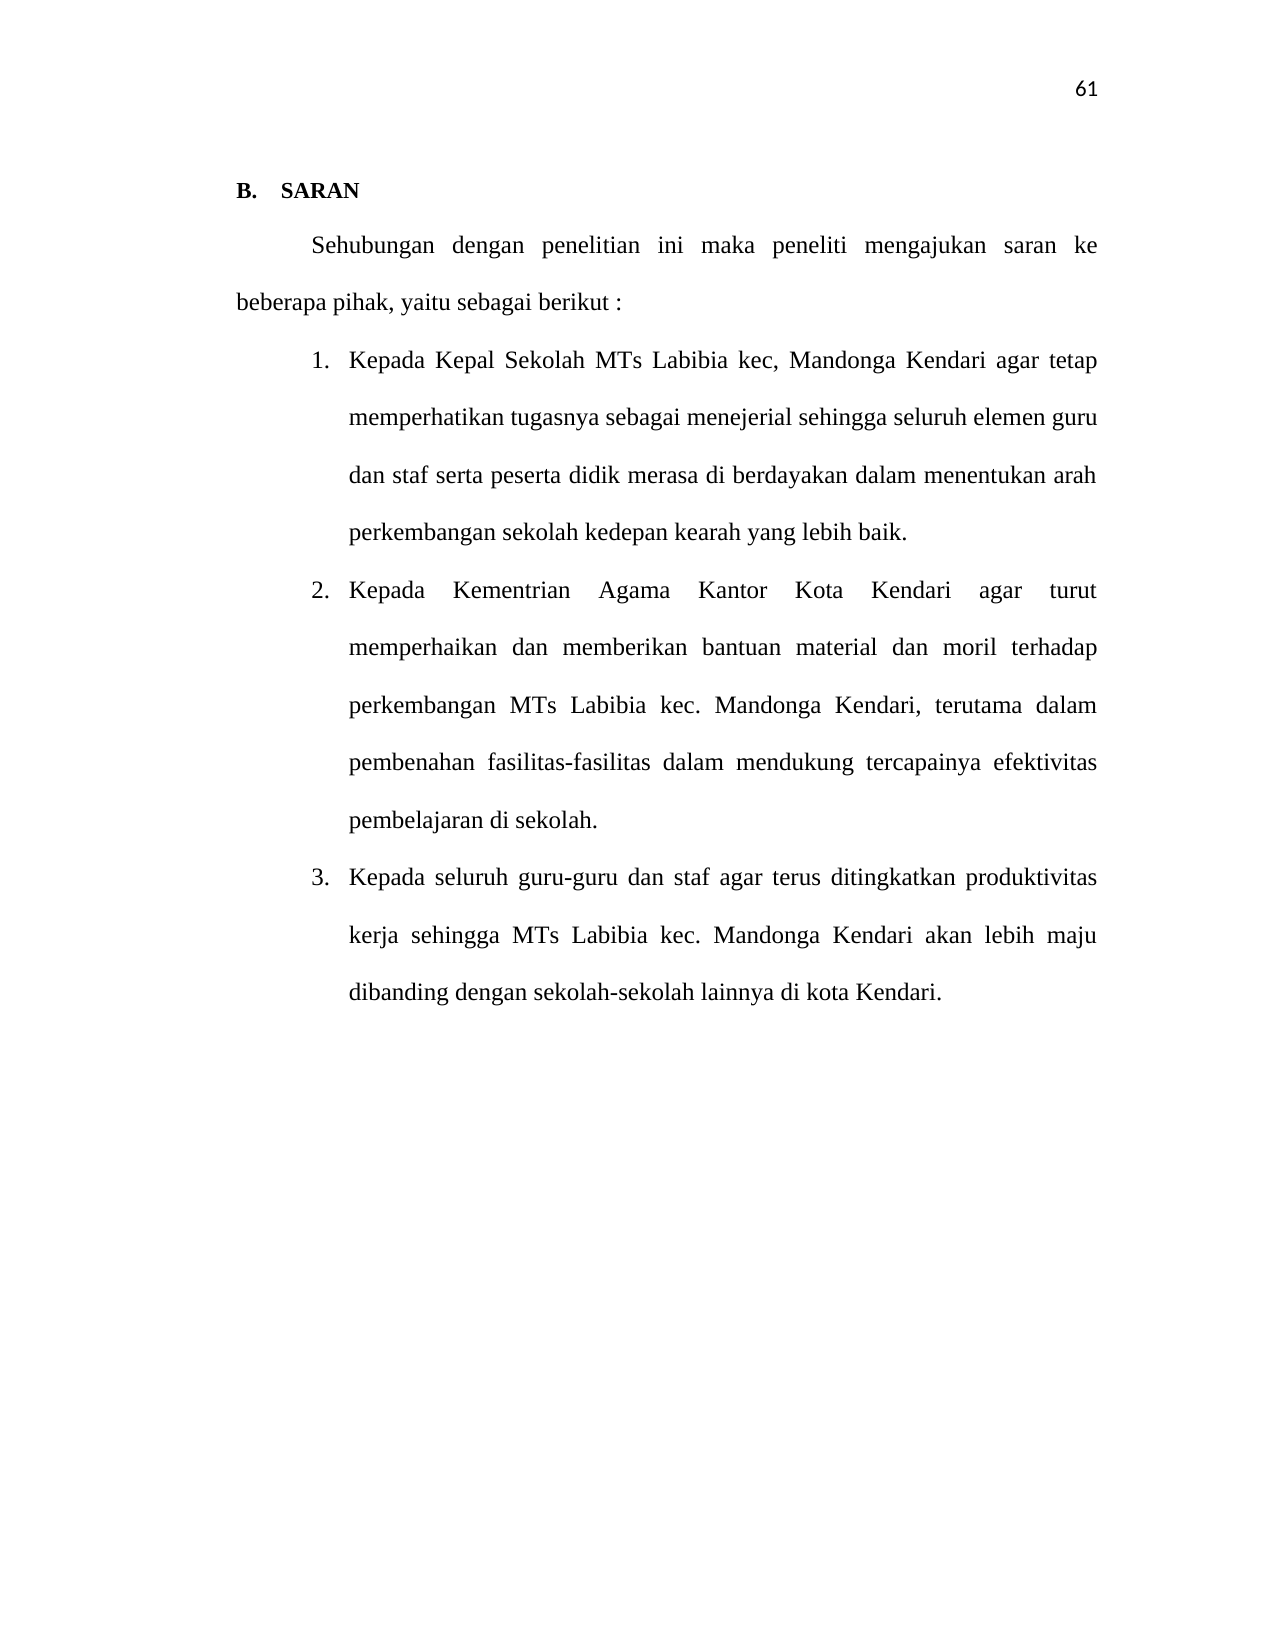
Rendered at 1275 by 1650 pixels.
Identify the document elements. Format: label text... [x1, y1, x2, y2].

list SARAN [236, 177, 1098, 203]
list Kepada seluruh guru-guru dan staf agar terus ditingkatkan produktivitas kerja sehingga MTs Labibia kec. Mandonga Kendari akan lebih maju dibanding dengan sekolah-sekolah lainnya di kota Kendari. [311, 862, 1098, 1006]
list Kepada Kementrian Agama Kantor Kota Kendari agar turut memperhaikan dan memberikan bantuan material dan moril terhadap perkembangan MTs Labibia kec. Mandonga Kendari, terutama dalam pembenahan fasilitas-fasilitas dalam mendukung tercapainya efektivitas pembelajaran di sekolah. [311, 575, 1098, 834]
list Sehubungan dengan penelitian ini maka peneliti mengajukan saran ke beberapa pihak, yaitu sebagai berikut : [236, 230, 1098, 316]
list Kepada Kepal Sekolah MTs Labibia kec, Mandonga Kendari agar tetap memperhatikan tugasnya sebagai menejerial sehingga seluruh elemen guru dan staf serta peserta didik merasa di berdayakan dalam menentukan arah perkembangan sekolah kedepan kearah yang lebih baik. [311, 345, 1098, 546]
